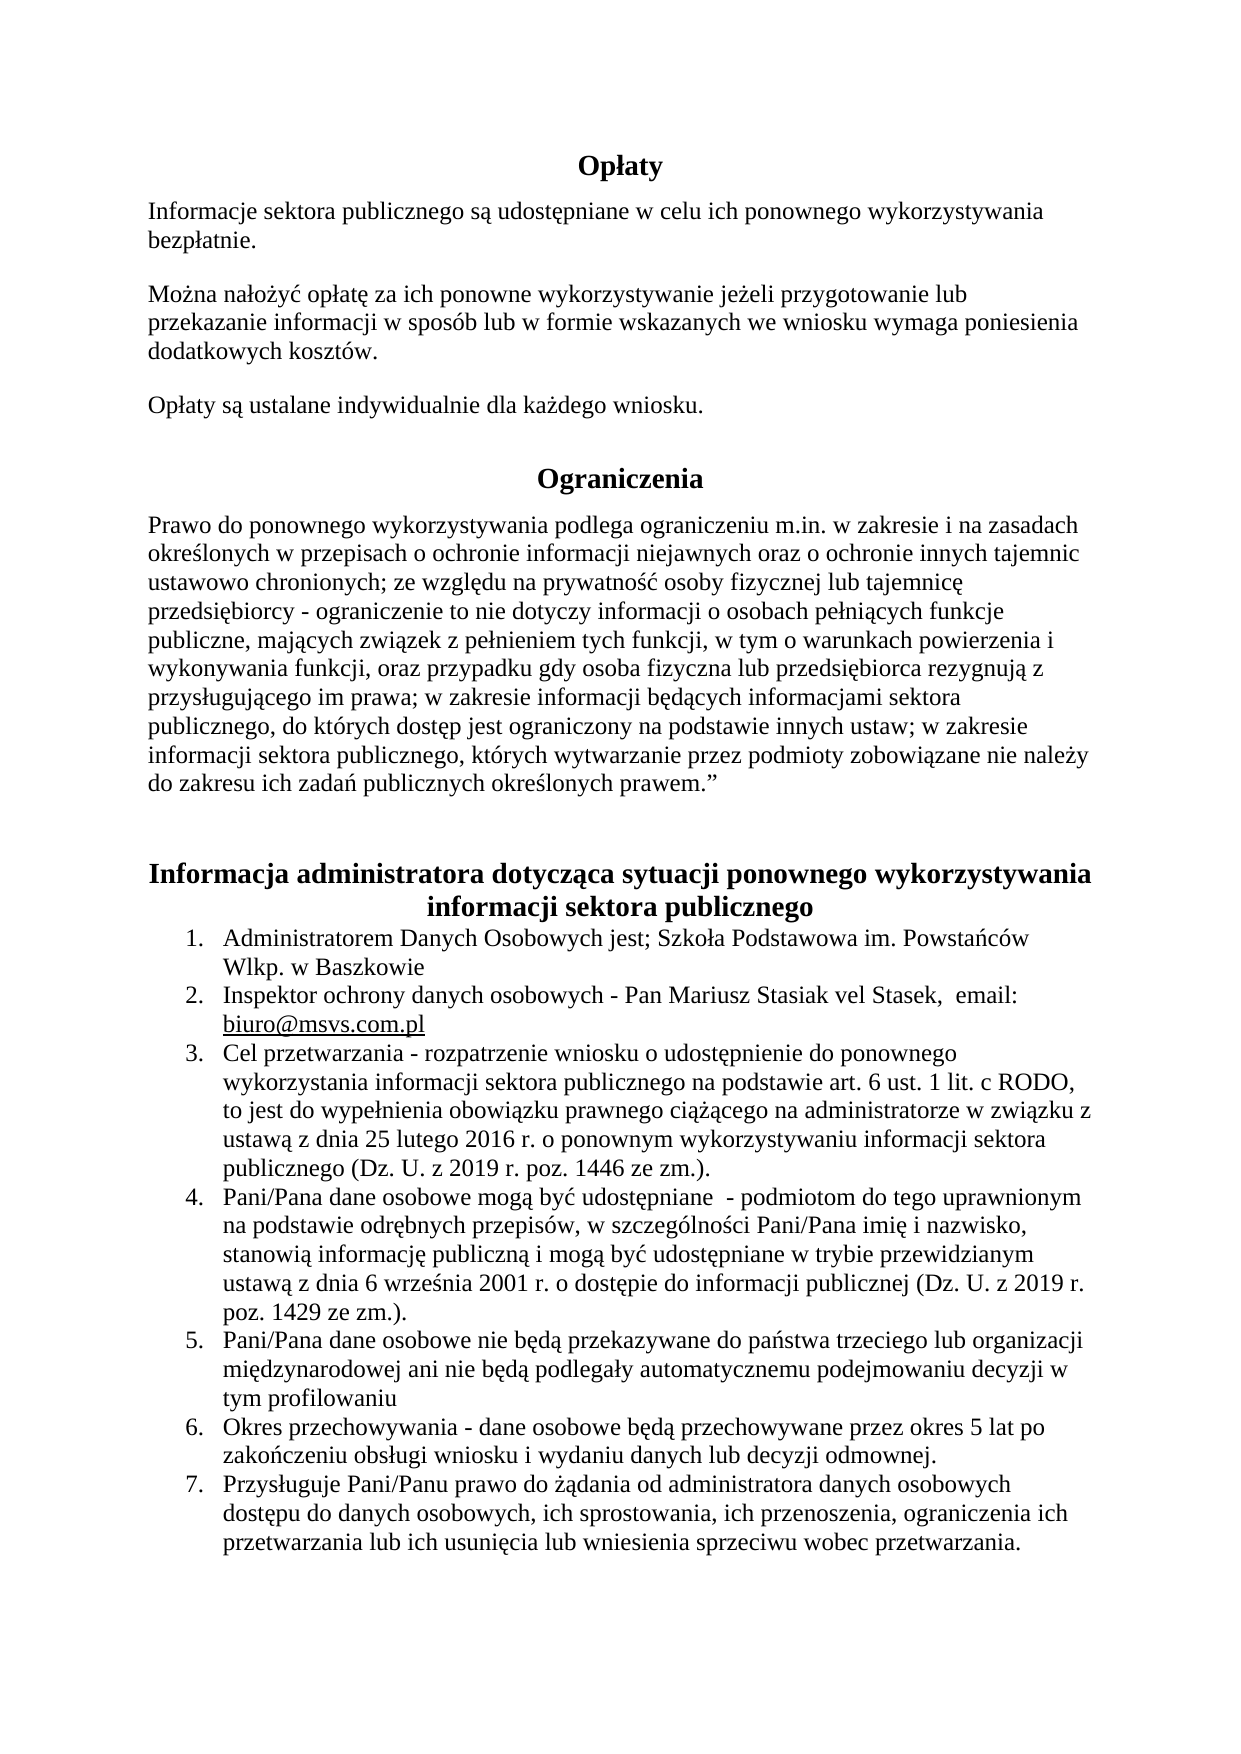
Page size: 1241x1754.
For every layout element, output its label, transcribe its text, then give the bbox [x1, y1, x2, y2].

list Pani/Pana dane osobowe nie będą przekazywane do państwa trzeciego lub organizacji międzynarodowej ani nie będą podlegały automatycznemu podejmowaniu decyzji w tym profilowaniu [185, 1325, 1093, 1412]
list Okres przechowywania - dane osobowe będą przechowywane przez okres 5 lat po zakończeniu obsługi wniosku i wydaniu danych lub decyzji odmownej. [185, 1412, 1093, 1469]
text Prawo do ponownego wykorzystywania podlega ograniczeniu m.in. w zakresie i na zasadach określonych w przepisach o ochronie informacji niejawnych oraz o ochronie innych tajemnic ustawowo chronionych; ze względu na prywatność osoby fizycznej lub tajemnicę przedsiębiorcy - ograniczenie to nie dotyczy informacji o osobach pełniących funkcje publiczne, mających związek z pełnieniem tych funkcji, w tym o warunkach powierzenia i wykonywania funkcji, oraz przypadku gdy osoba fizyczna lub przedsiębiorca rezygnują z przysługującego im prawa; w zakresie informacji będących informacjami sektora publicznego, do których dostęp jest ograniczony na podstawie innych ustaw; w zakresie informacji sektora publicznego, których wytwarzanie przez podmioty zobowiązane nie należy do zakresu ich zadań publicznych określonych prawem.” [148, 510, 1093, 797]
text Informacje sektora publicznego są udostępniane w celu ich ponownego wykorzystywania bezpłatnie. [148, 196, 1093, 254]
text Można nałożyć opłatę za ich ponowne wykorzystywanie jeżeli przygotowanie lub przekazanie informacji w sposób lub w formie wskazanych we wniosku wymaga poniesienia dodatkowych kosztów. [148, 279, 1093, 365]
list Pani/Pana dane osobowe mogą być udostępniane - podmiotom do tego uprawnionym na podstawie odrębnych przepisów, w szczególności Pani/Pana imię i nazwisko, stanowią informację publiczną i mogą być udostępniane w trybie przewidzianym ustawą z dnia 6 września 2001 r. o dostępie do informacji publicznej (Dz. U. z 2019 r. poz. 1429 ze zm.). [185, 1182, 1093, 1325]
list Cel przetwarzania - rozpatrzenie wniosku o udostępnienie do ponownego wykorzystania informacji sektora publicznego na podstawie art. 6 ust. 1 lit. c RODO, to jest do wypełnienia obowiązku prawnego ciążącego na administratorze w związku z ustawą z dnia 25 lutego 2016 r. o ponownym wykorzystywaniu informacji sektora publicznego (Dz. U. z 2019 r. poz. 1446 ze zm.). [185, 1038, 1093, 1182]
list Inspektor ochrony danych osobowych - Pan Mariusz Stasiak vel Stasek, email: biuro@msvs.com.pl [185, 980, 1093, 1038]
subtitle Opłaty [148, 148, 1093, 181]
text Opłaty są ustalane indywidualnie dla każdego wniosku. [148, 390, 1093, 419]
subtitle Informacja administratora dotycząca sytuacji ponownego wykorzystywania informacji sektora publicznego [148, 856, 1093, 923]
subtitle Ograniczenia [148, 461, 1093, 495]
list Przysługuje Pani/Panu prawo do żądania od administratora danych osobowych dostępu do danych osobowych, ich sprostowania, ich przenoszenia, ograniczenia ich przetwarzania lub ich usunięcia lub wniesienia sprzeciwu wobec przetwarzania. [185, 1469, 1093, 1555]
list Administratorem Danych Osobowych jest; Szkoła Podstawowa im. Powstańców Wlkp. w Baszkowie [185, 923, 1093, 980]
